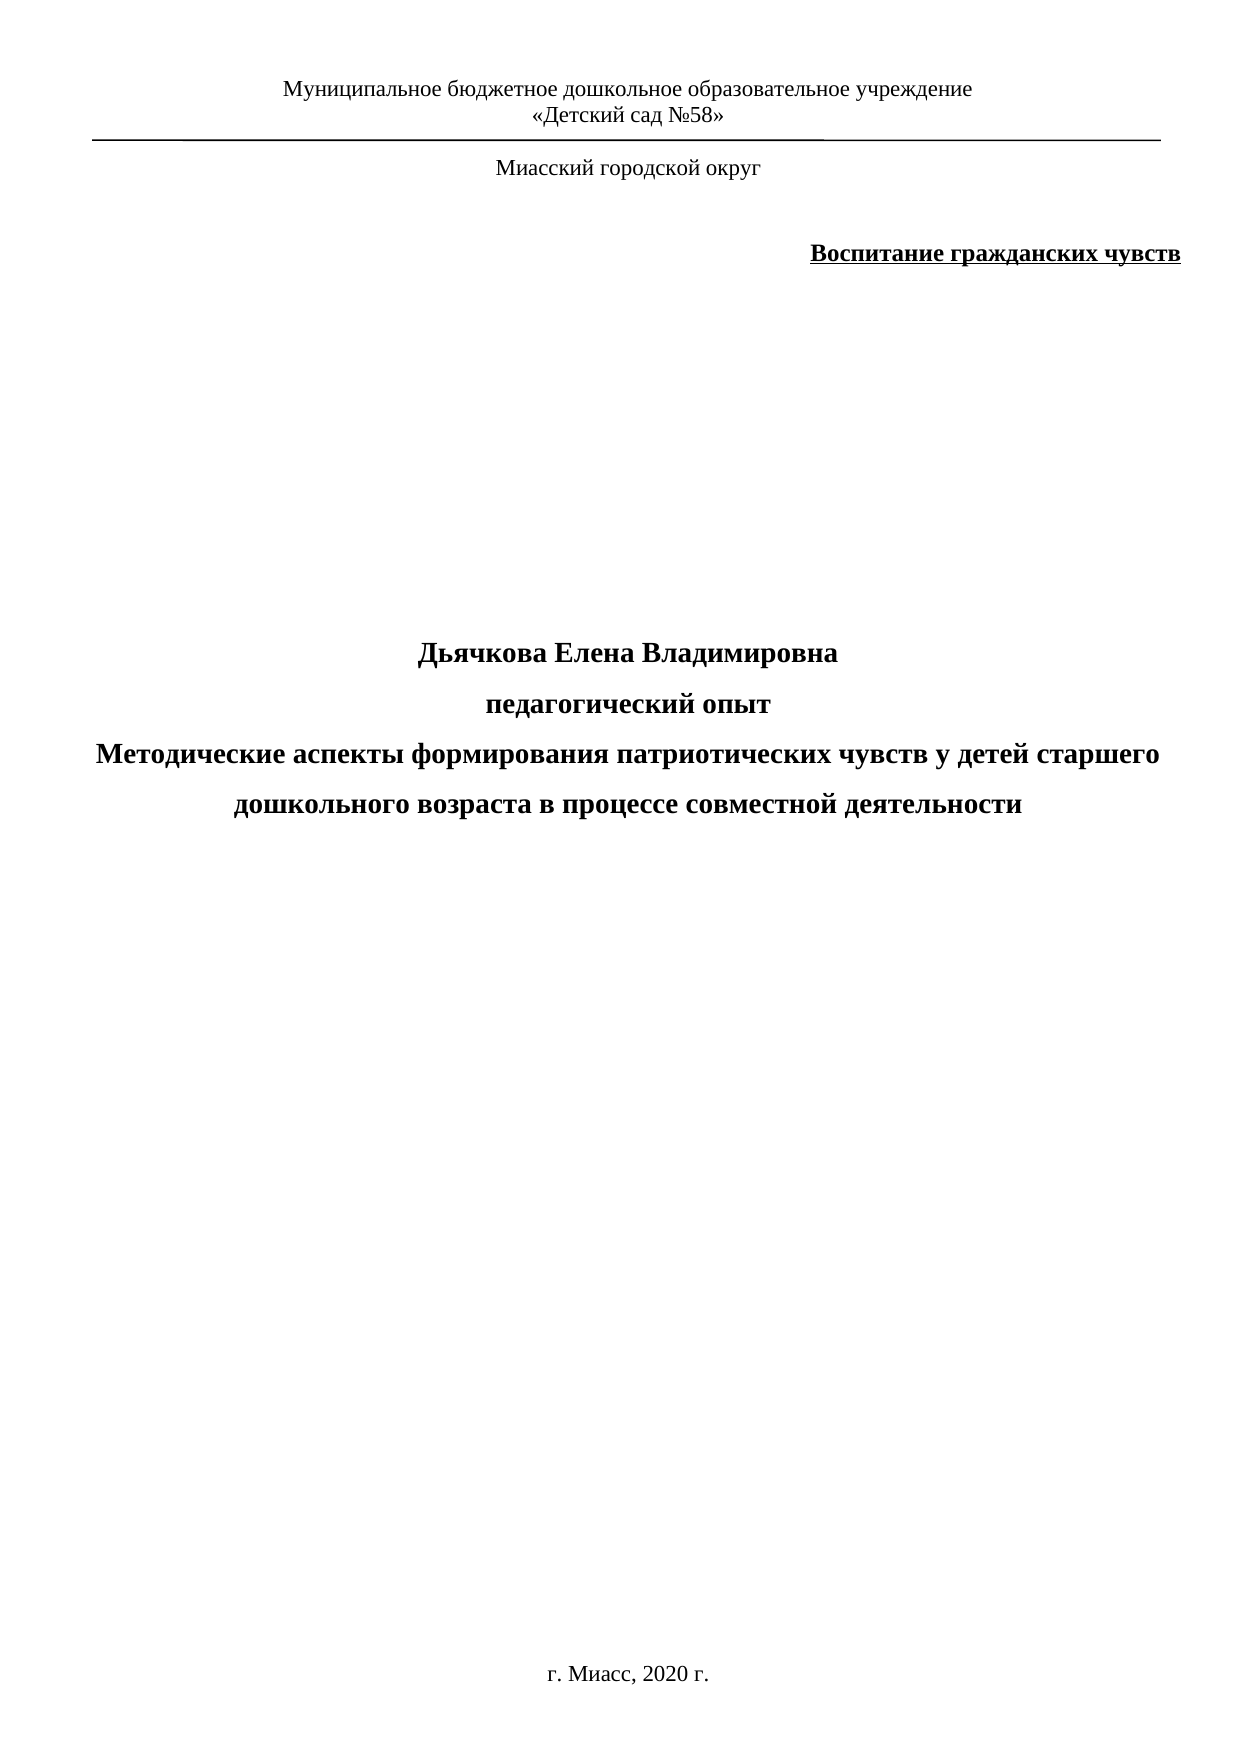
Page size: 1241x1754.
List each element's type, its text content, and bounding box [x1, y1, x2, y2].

text Миасский городской округ [75, 128, 1181, 180]
text Методические аспекты формирования патриотических чувств у детей старшего дошкольного возраста в процессе совместной деятельности [75, 736, 1181, 820]
text педагогический опыт [75, 686, 1181, 719]
text г. Миасс, 2020 г. [75, 1659, 1181, 1686]
text Муниципальное бюджетное дошкольное образовательное учреждение [75, 75, 1181, 101]
text «Детский сад №58» [75, 101, 1181, 128]
text Воспитание гражданских чувств [75, 238, 1181, 267]
text Дьячкова Елена Владимировна [75, 636, 1181, 669]
